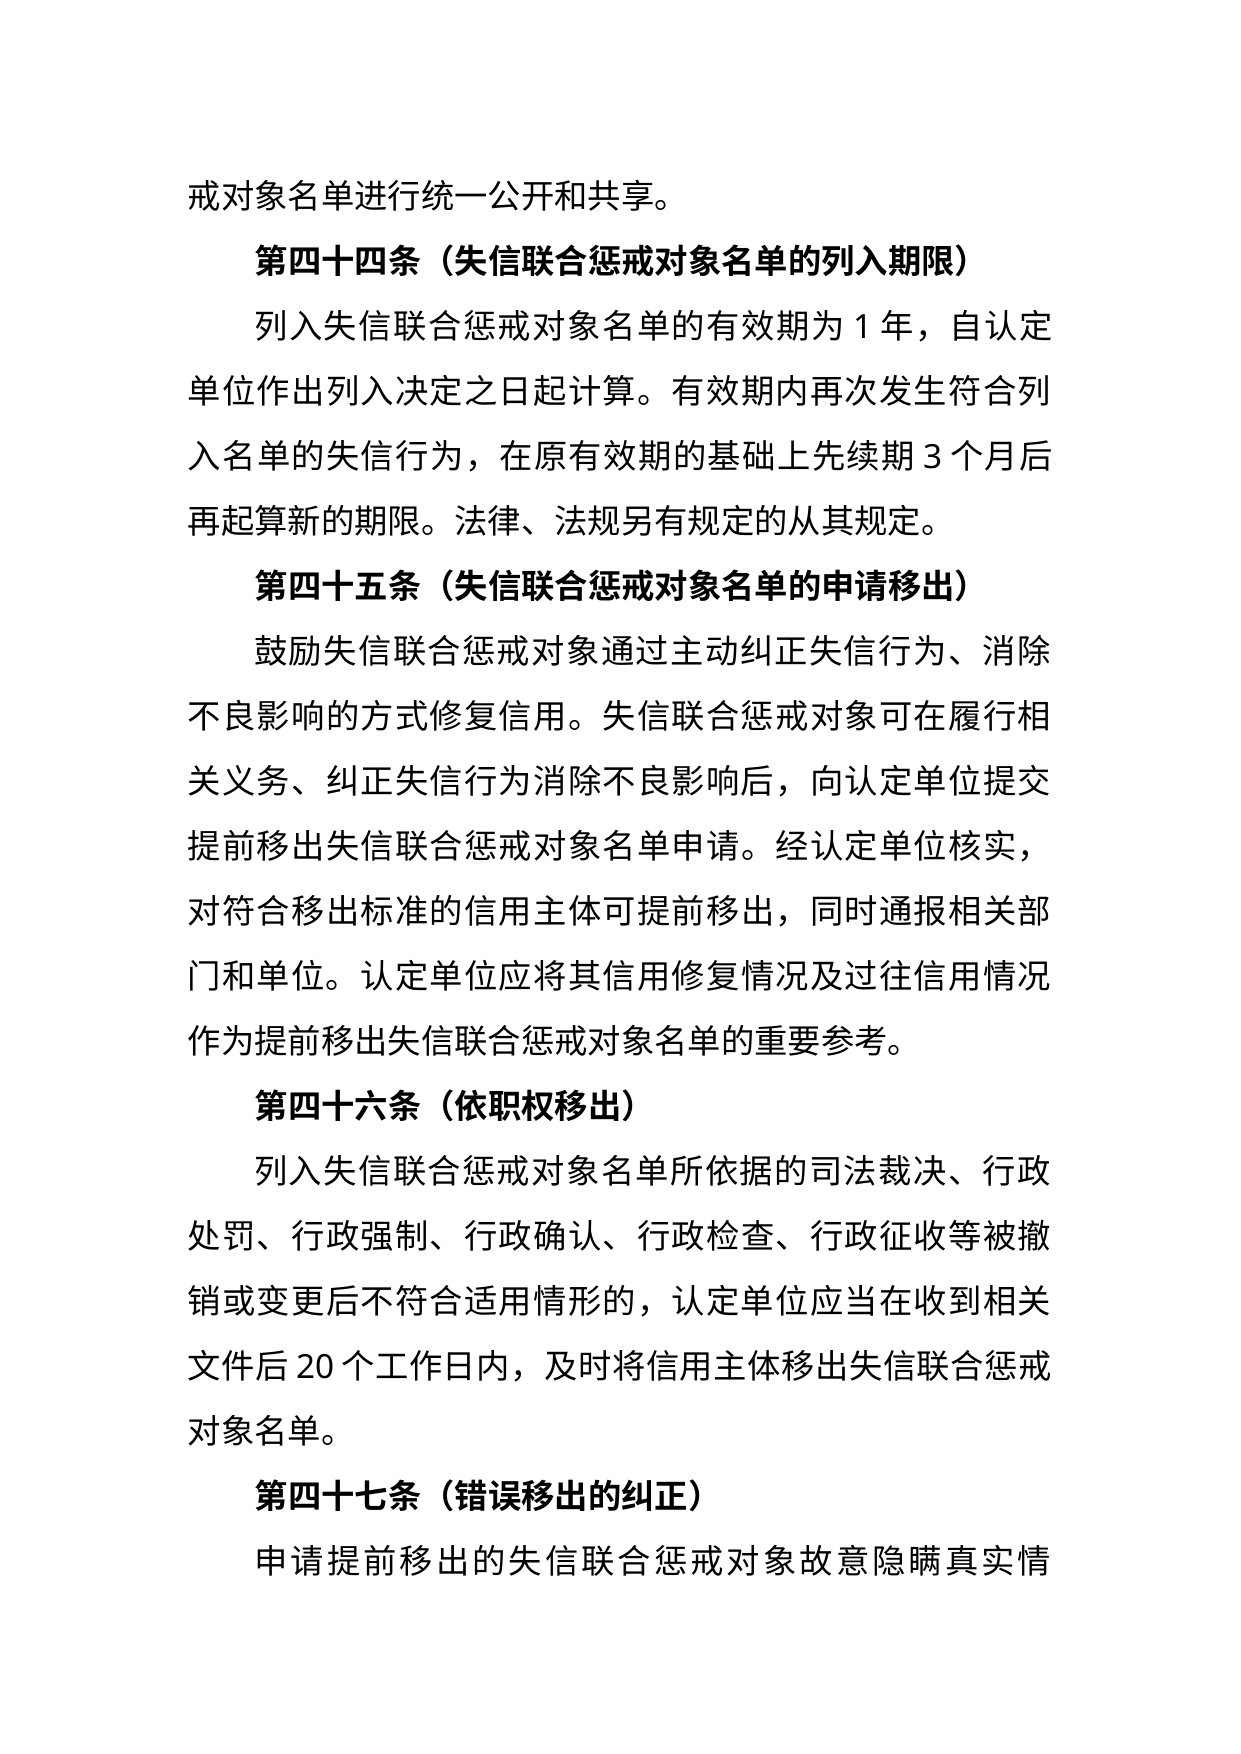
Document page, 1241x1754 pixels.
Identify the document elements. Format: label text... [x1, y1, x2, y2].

text 列入失信联合惩戒对象名单的有效期为1年，自认定单位作出列入决定之日起计算。有效期内再次发生符合列入名单的失信行为，在原有效期的基础上先续期3个月后再起算新的期限。法律、法规另有规定的从其规定。 [187, 292, 1053, 552]
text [187, 1527, 1053, 1592]
text 列入失信联合惩戒对象名单所依据的司法裁决、行政处罚、行政强制、行政确认、行政检查、行政征收等被撤销或变更后不符合适用情形的，认定单位应当在收到相关文件后20个工作日内，及时将信用主体移出失信联合惩戒对象名单。 [187, 1137, 1053, 1462]
text 第四十七条（错误移出的纠正） [187, 1462, 1053, 1527]
text 第四十五条（失信联合惩戒对象名单的申请移出） [187, 552, 1053, 617]
text 第四十四条（失信联合惩戒对象名单的列入期限） [187, 227, 1053, 292]
text 鼓励失信联合惩戒对象通过主动纠正失信行为、消除不良影响的方式修复信用。失信联合惩戒对象可在履行相关义务、纠正失信行为消除不良影响后，向认定单位提交提前移出失信联合惩戒对象名单申请。经认定单位核实，对符合移出标准的信用主体可提前移出，同时通报相关部门和单位。认定单位应将其信用修复情况及过往信用情况作为提前移出失信联合惩戒对象名单的重要参考。 [187, 617, 1053, 1072]
text 第四十六条（依职权移出） [187, 1072, 1053, 1137]
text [187, 162, 1053, 227]
